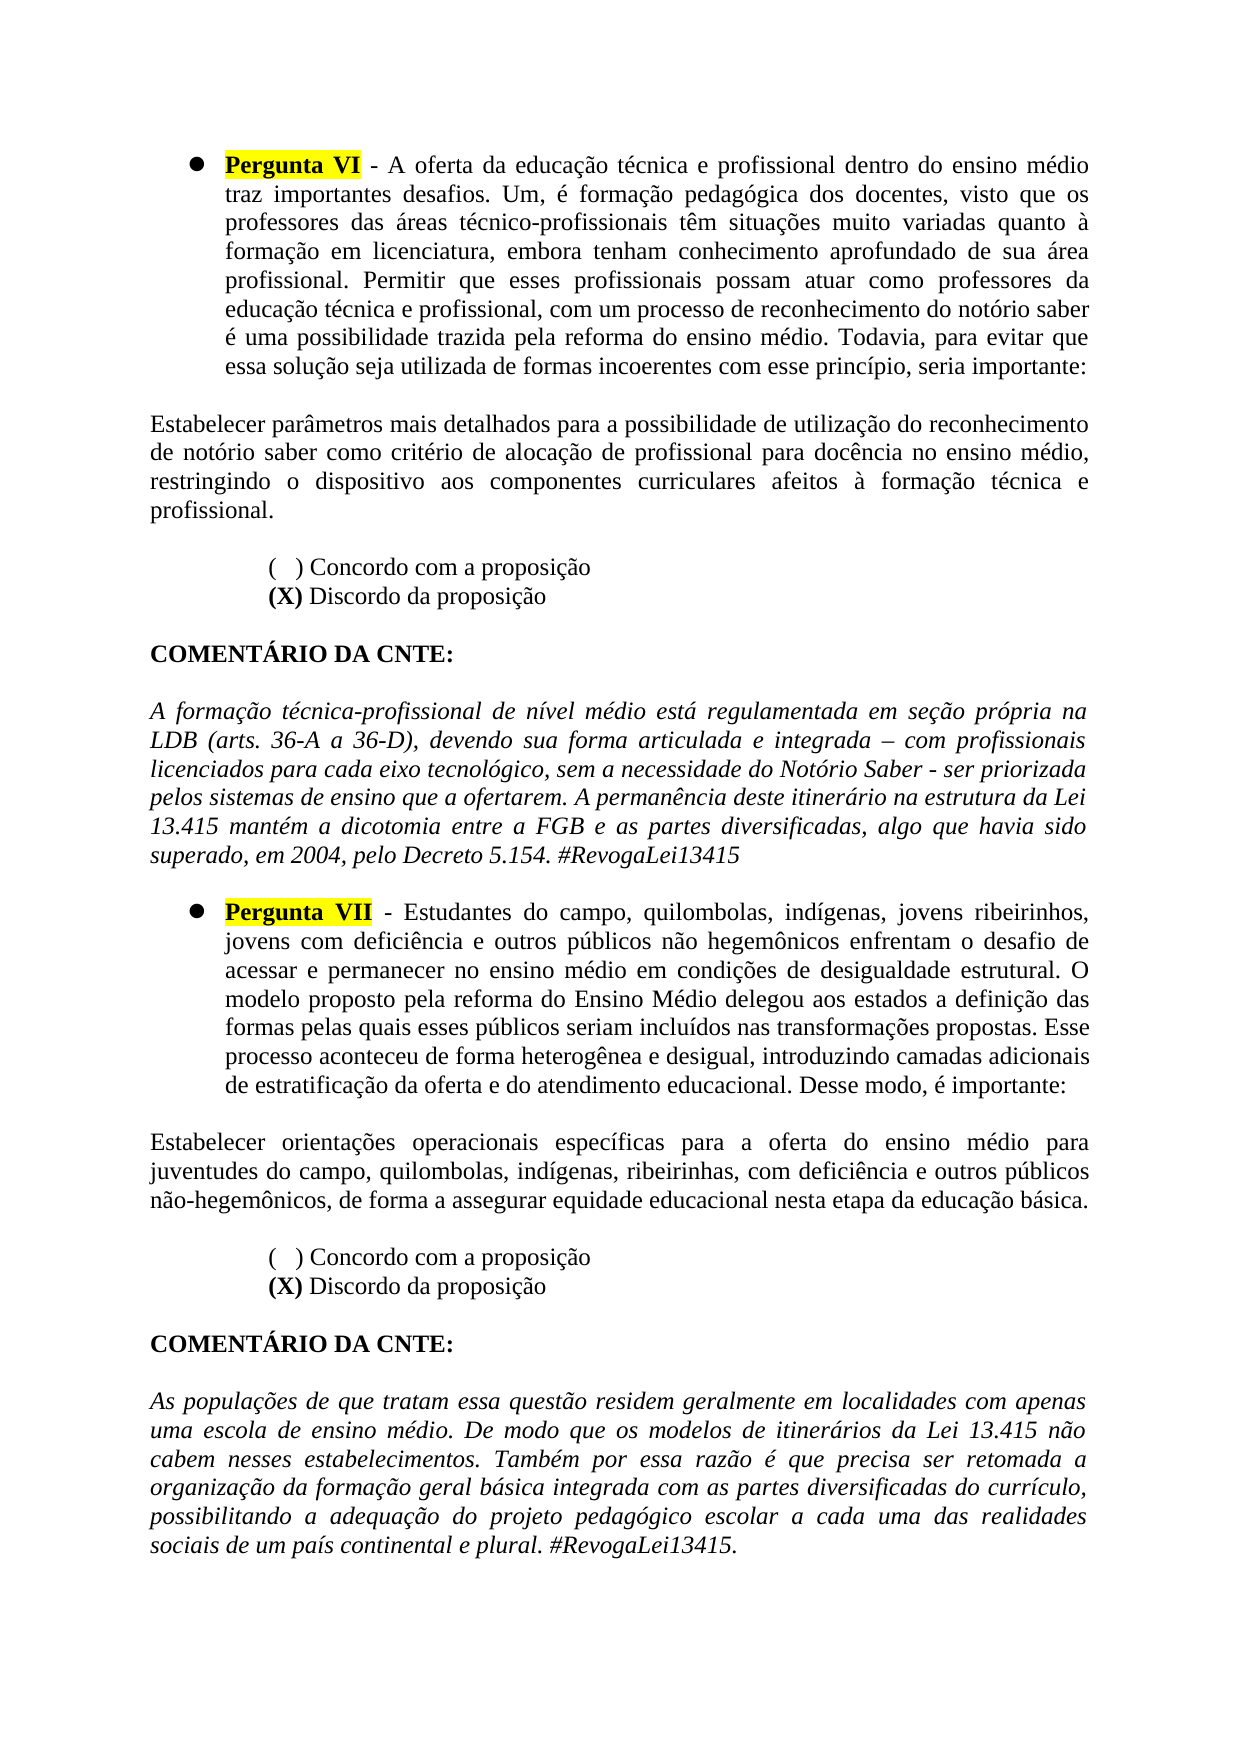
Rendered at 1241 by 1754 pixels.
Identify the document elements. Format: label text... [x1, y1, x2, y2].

text ( ) Concordo com a proposição [268, 552, 1090, 581]
text COMENTÁRIO DA CNTE: [150, 639, 1090, 667]
text ( ) Concordo com a proposição [268, 1242, 1090, 1271]
text A formação técnica-profissional de nível médio está regulamentada em seção própria na LDB (arts. 36-A a 36-D), devendo sua forma articulada e integrada – com profissionais licenciados para cada eixo tecnológico, sem a necessidade do Notório Saber - ser priorizada pelos sistemas de ensino que a ofertarem. A permanência deste itinerário na estrutura da Lei 13.415 mantém a dicotomia entre a FGB e as partes diversificadas, algo que havia sido superado, em 2004, pelo Decreto 5.154. #RevogaLei13415 [150, 696, 1090, 869]
text Estabelecer orientações operacionais específicas para a oferta do ensino médio para juventudes do campo, quilombolas, indígenas, ribeirinhas, com deficiência e outros públicos não-hegemônicos, de forma a assegurar equidade educacional nesta etapa da educação básica. [150, 1127, 1090, 1214]
text (X) Discordo da proposição [268, 1271, 1090, 1300]
text (X) Discordo da proposição [268, 581, 1090, 610]
list Pergunta VII - Estudantes do campo, quilombolas, indígenas, jovens ribeirinhos, jovens com deficiência e outros públicos não hegemônicos enfrentam o desafio de acessar e permanecer no ensino médio em condições de desigualdade estrutural. O modelo proposto pela reforma do Ensino Médio delegou aos estados a definição das formas pelas quais esses públicos seriam incluídos nas transformações propostas. Esse processo aconteceu de forma heterogênea e desigual, introduzindo camadas adicionais de estratificação da oferta e do atendimento educacional. Desse modo, é importante: [187, 897, 1090, 1099]
list Pergunta VI - A oferta da educação técnica e profissional dentro do ensino médio traz importantes desafios. Um, é formação pedagógica dos docentes, visto que os professores das áreas técnico-profissionais têm situações muito variadas quanto à formação em licenciatura, embora tenham conhecimento aprofundado de sua área profissional. Permitir que esses profissionais possam atuar como professores da educação técnica e profissional, com um processo de reconhecimento do notório saber é uma possibilidade trazida pela reforma do ensino médio. Todavia, para evitar que essa solução seja utilizada de formas incoerentes com esse princípio, seria importante: [187, 150, 1090, 380]
text COMENTÁRIO DA CNTE: [150, 1329, 1090, 1357]
text Estabelecer parâmetros mais detalhados para a possibilidade de utilização do reconhecimento de notório saber como critério de alocação de profissional para docência no ensino médio, restringindo o dispositivo aos componentes curriculares afeitos à formação técnica e profissional. [150, 409, 1090, 524]
text As populações de que tratam essa questão residem geralmente em localidades com apenas uma escola de ensino médio. De modo que os modelos de itinerários da Lei 13.415 não cabem nesses estabelecimentos. Também por essa razão é que precisa ser retomada a organização da formação geral básica integrada com as partes diversificadas do currículo, possibilitando a adequação do projeto pedagógico escolar a cada uma das realidades sociais de um país continental e plural. #RevogaLei13415. [150, 1386, 1090, 1559]
